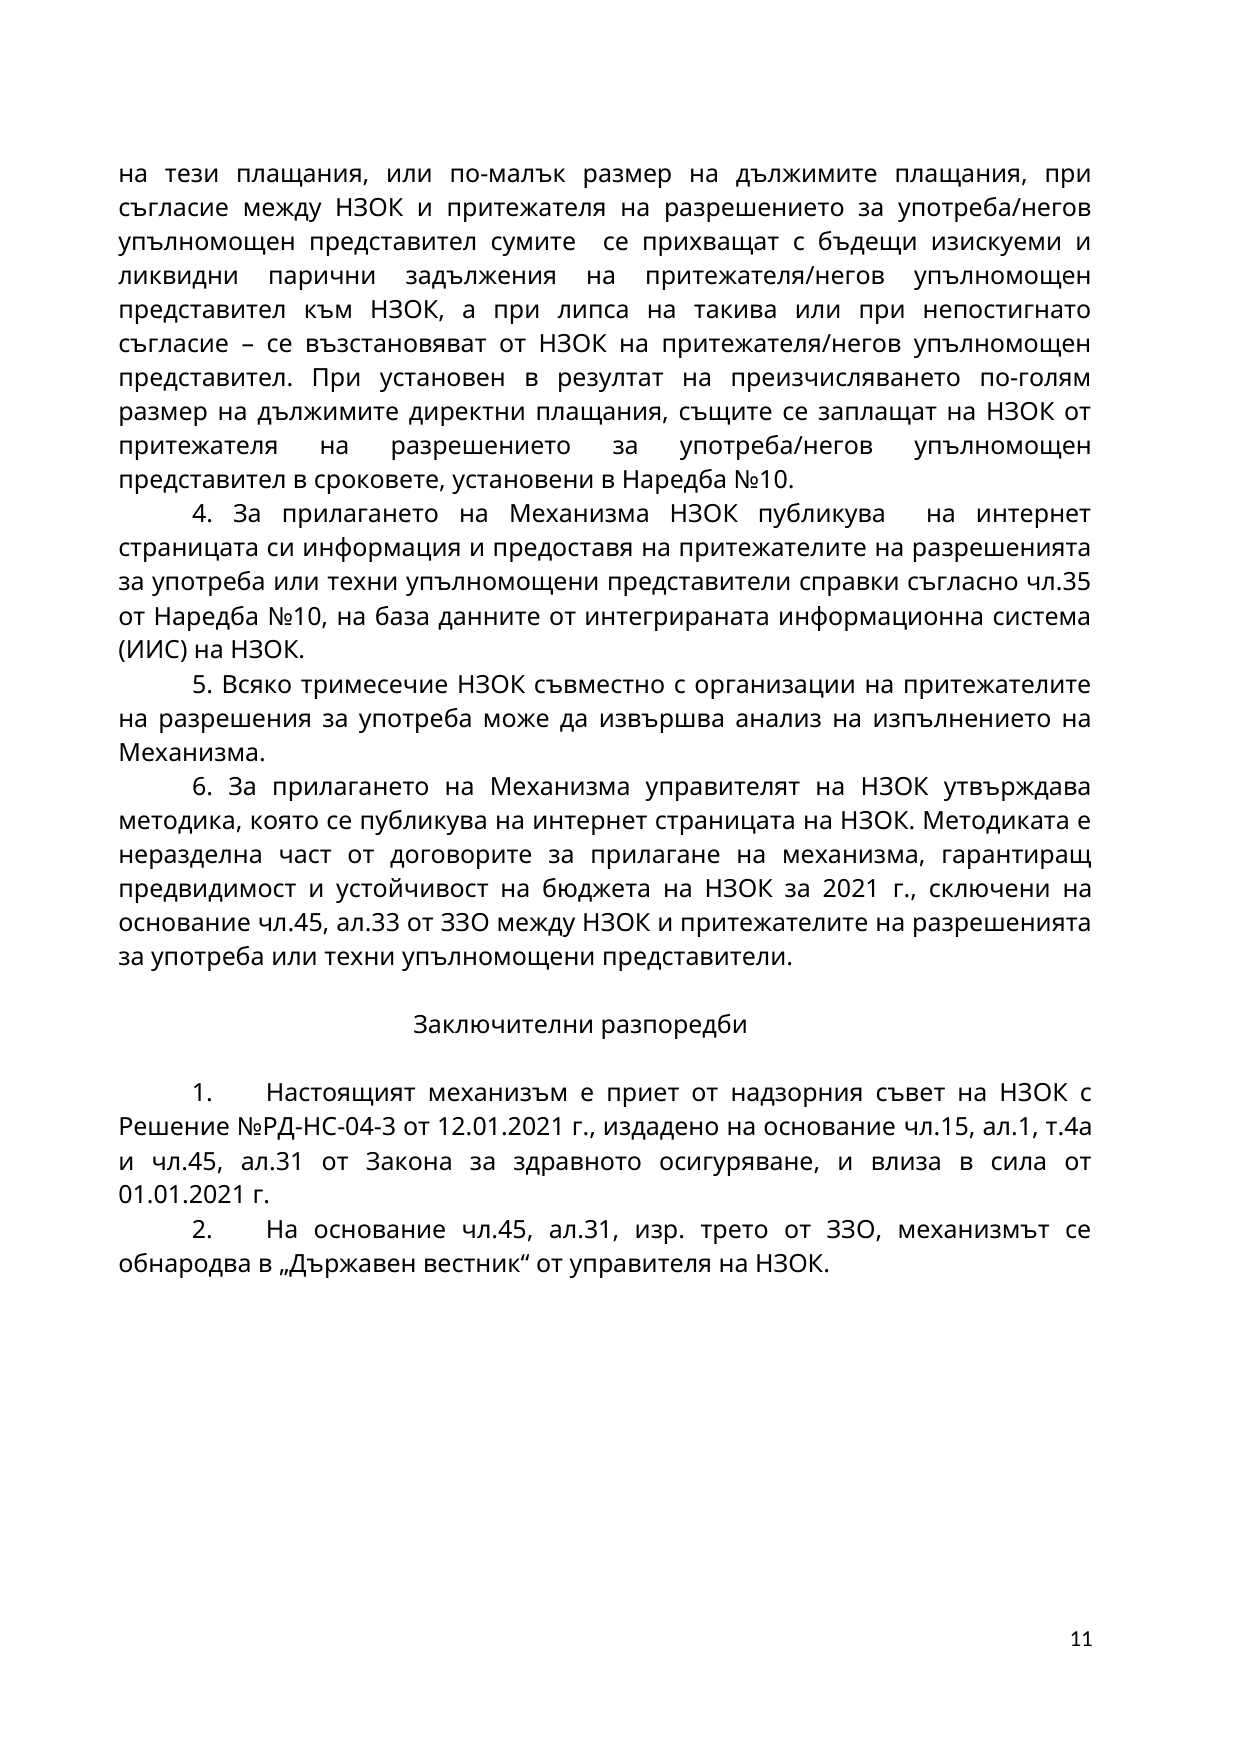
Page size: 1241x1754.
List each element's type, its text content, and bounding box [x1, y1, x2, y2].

list Заключителни разпоредби [339, 1007, 1092, 1041]
list Настоящият механизъм е приет от надзорния съвет на НЗОК с Решение №РД-НС-04-3 от 12.01.2021 г., издадено на основание чл.15, ал.1, т.4а и чл.45, ал.31 от Закона за здравното осигуряване, и влиза в сила от 01.01.2021 г. [118, 1075, 1092, 1211]
list На основание чл.45, ал.31, изр. трето от ЗЗО, механизмът се обнародва в „Държавен вестник“ от управителя на НЗОК. [118, 1211, 1092, 1279]
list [118, 155, 1092, 496]
list 6. За прилагането на Механизма управителят на НЗОК утвърждава методика, която се публикува на интернет страницата на НЗОК. Методиката е неразделна част от договорите за прилагане на механизма, гарантиращ предвидимост и устойчивост на бюджета на НЗОК за 2021 г., сключени на основание чл.45, ал.33 от ЗЗО между НЗОК и притежателите на разрешенията за употреба или техни упълномощени представители. [118, 768, 1092, 973]
list 4. За прилагането на Механизма НЗОК публикува на интернет страницата си информация и предоставя на притежателите на разрешенията за употреба или техни упълномощени представители справки съгласно чл.35 от Наредба №10, на база данните от интегрираната информационна система (ИИС) на НЗОК. [118, 496, 1092, 666]
list 5. Всяко тримесечие НЗОК съвместно с организации на притежателите на разрешения за употреба може да извършва анализ на изпълнението на Механизма. [118, 666, 1092, 768]
